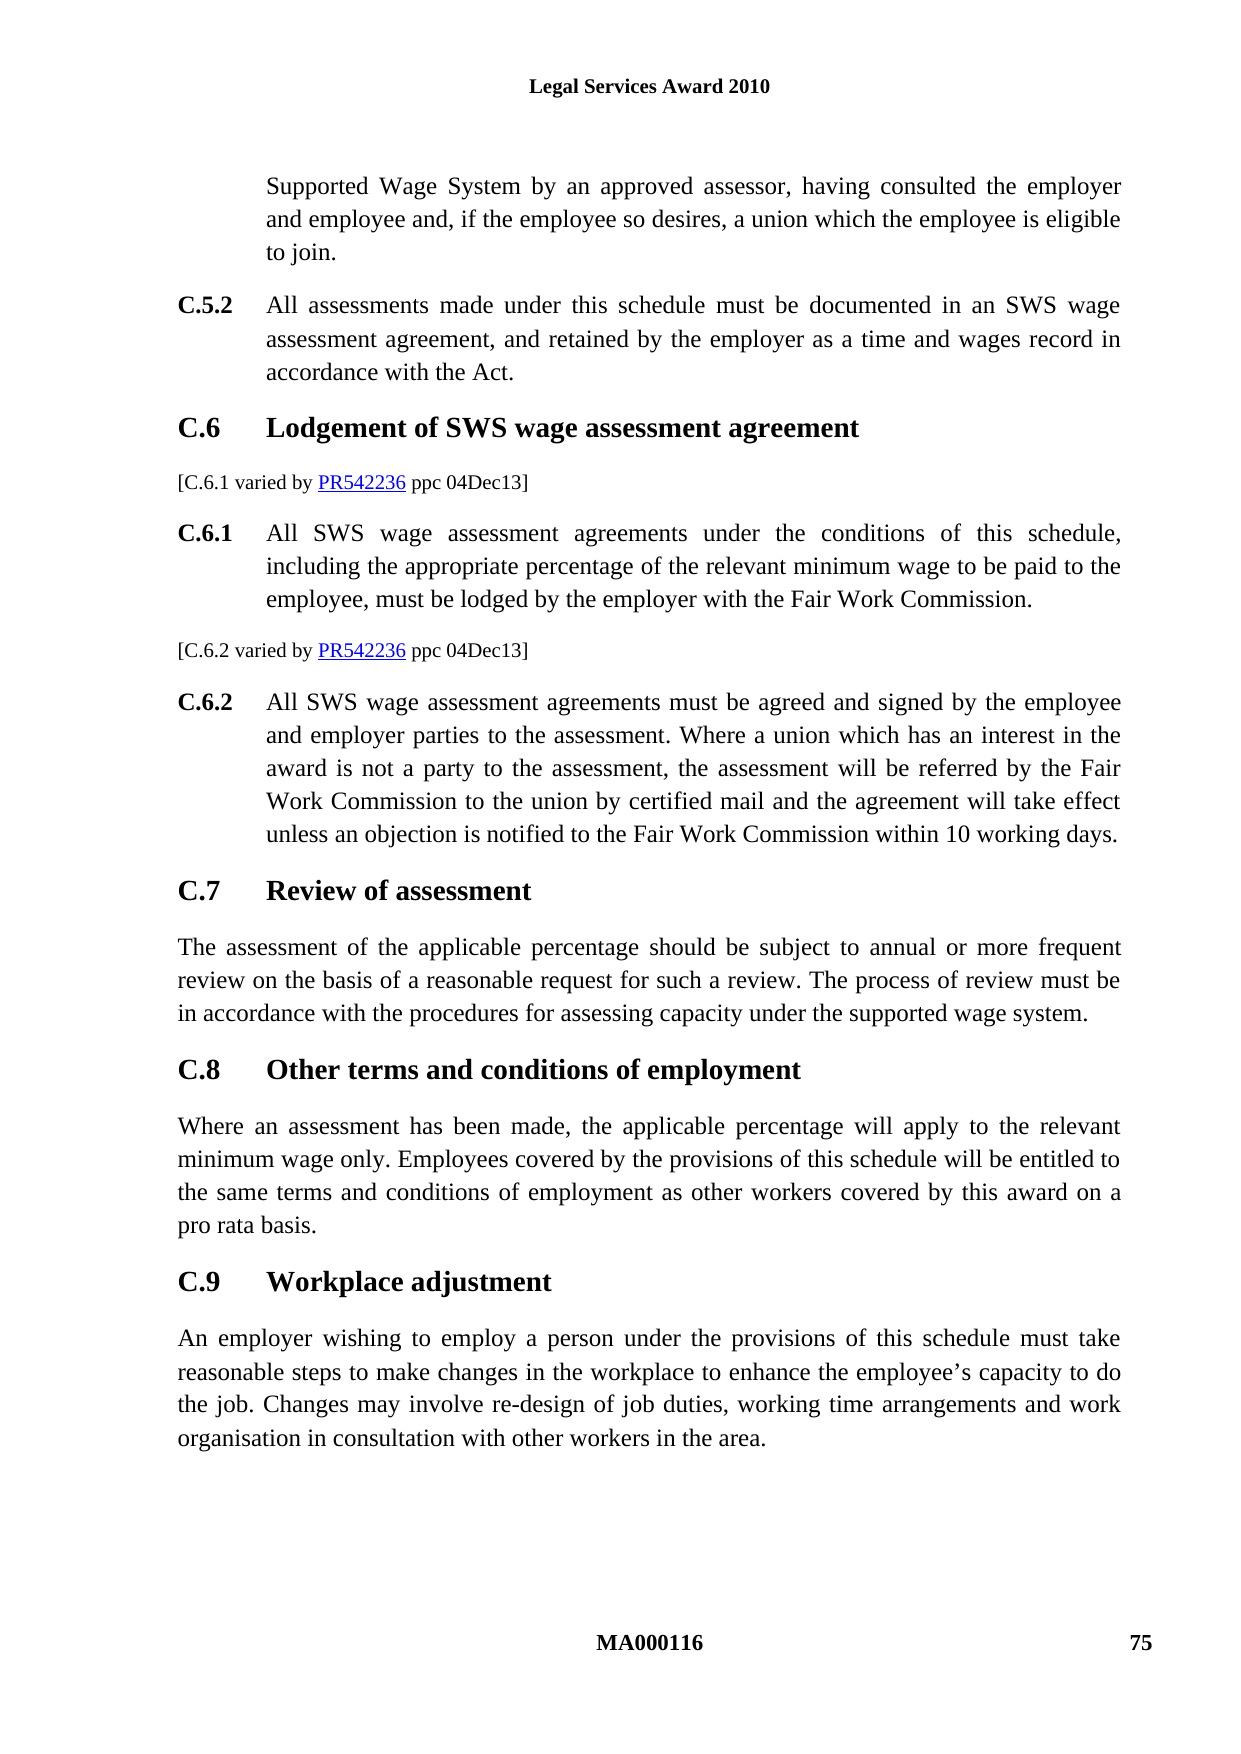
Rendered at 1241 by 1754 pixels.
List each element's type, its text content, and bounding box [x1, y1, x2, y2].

text [C.6.1 varied by PR542236 ppc 04Dec13] [177, 470, 1122, 494]
text Other terms and conditions of employment [177, 1052, 1122, 1085]
text Where an assessment has been made, the applicable percentage will apply to the relevant minimum wage only. Employees covered by the provisions of this schedule will be entitled to the same terms and conditions of employment as other workers covered by this award on a pro rata basis. [177, 1111, 1122, 1239]
text All assessments made under this schedule must be documented in an SWS wage assessment agreement, and retained by the employer as a time and wages record in accordance with the Act. [177, 291, 1122, 385]
text The assessment of the applicable percentage should be subject to annual or more frequent review on the basis of a reasonable request for such a review. The process of review must be in accordance with the procedures for assessing capacity under the supported wage system. [177, 932, 1122, 1027]
text Workplace adjustment [177, 1264, 1122, 1298]
text Lodgement of SWS wage assessment agreement [177, 411, 1122, 444]
text All SWS wage assessment agreements under the conditions of this schedule, including the appropriate percentage of the relevant minimum wage to be paid to the employee, must be lodged by the employer with the Fair Work Commission. [177, 518, 1122, 613]
text An employer wishing to employ a person under the provisions of this schedule must take reasonable steps to make changes in the workplace to enhance the employee’s capacity to do the job. Changes may involve re-design of job duties, working time arrangements and work organisation in consultation with other workers in the area. [177, 1323, 1122, 1451]
text [C.6.2 varied by PR542236 ppc 04Dec13] [177, 638, 1122, 662]
text All SWS wage assessment agreements must be agreed and signed by the employee and employer parties to the assessment. Where a union which has an interest in the award is not a party to the assessment, the assessment will be referred by the Fair Work Commission to the union by certified mail and the agreement will take effect unless an objection is notified to the Fair Work Commission within 10 working days. [177, 687, 1122, 847]
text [177, 171, 1122, 266]
text Review of assessment [177, 873, 1122, 906]
